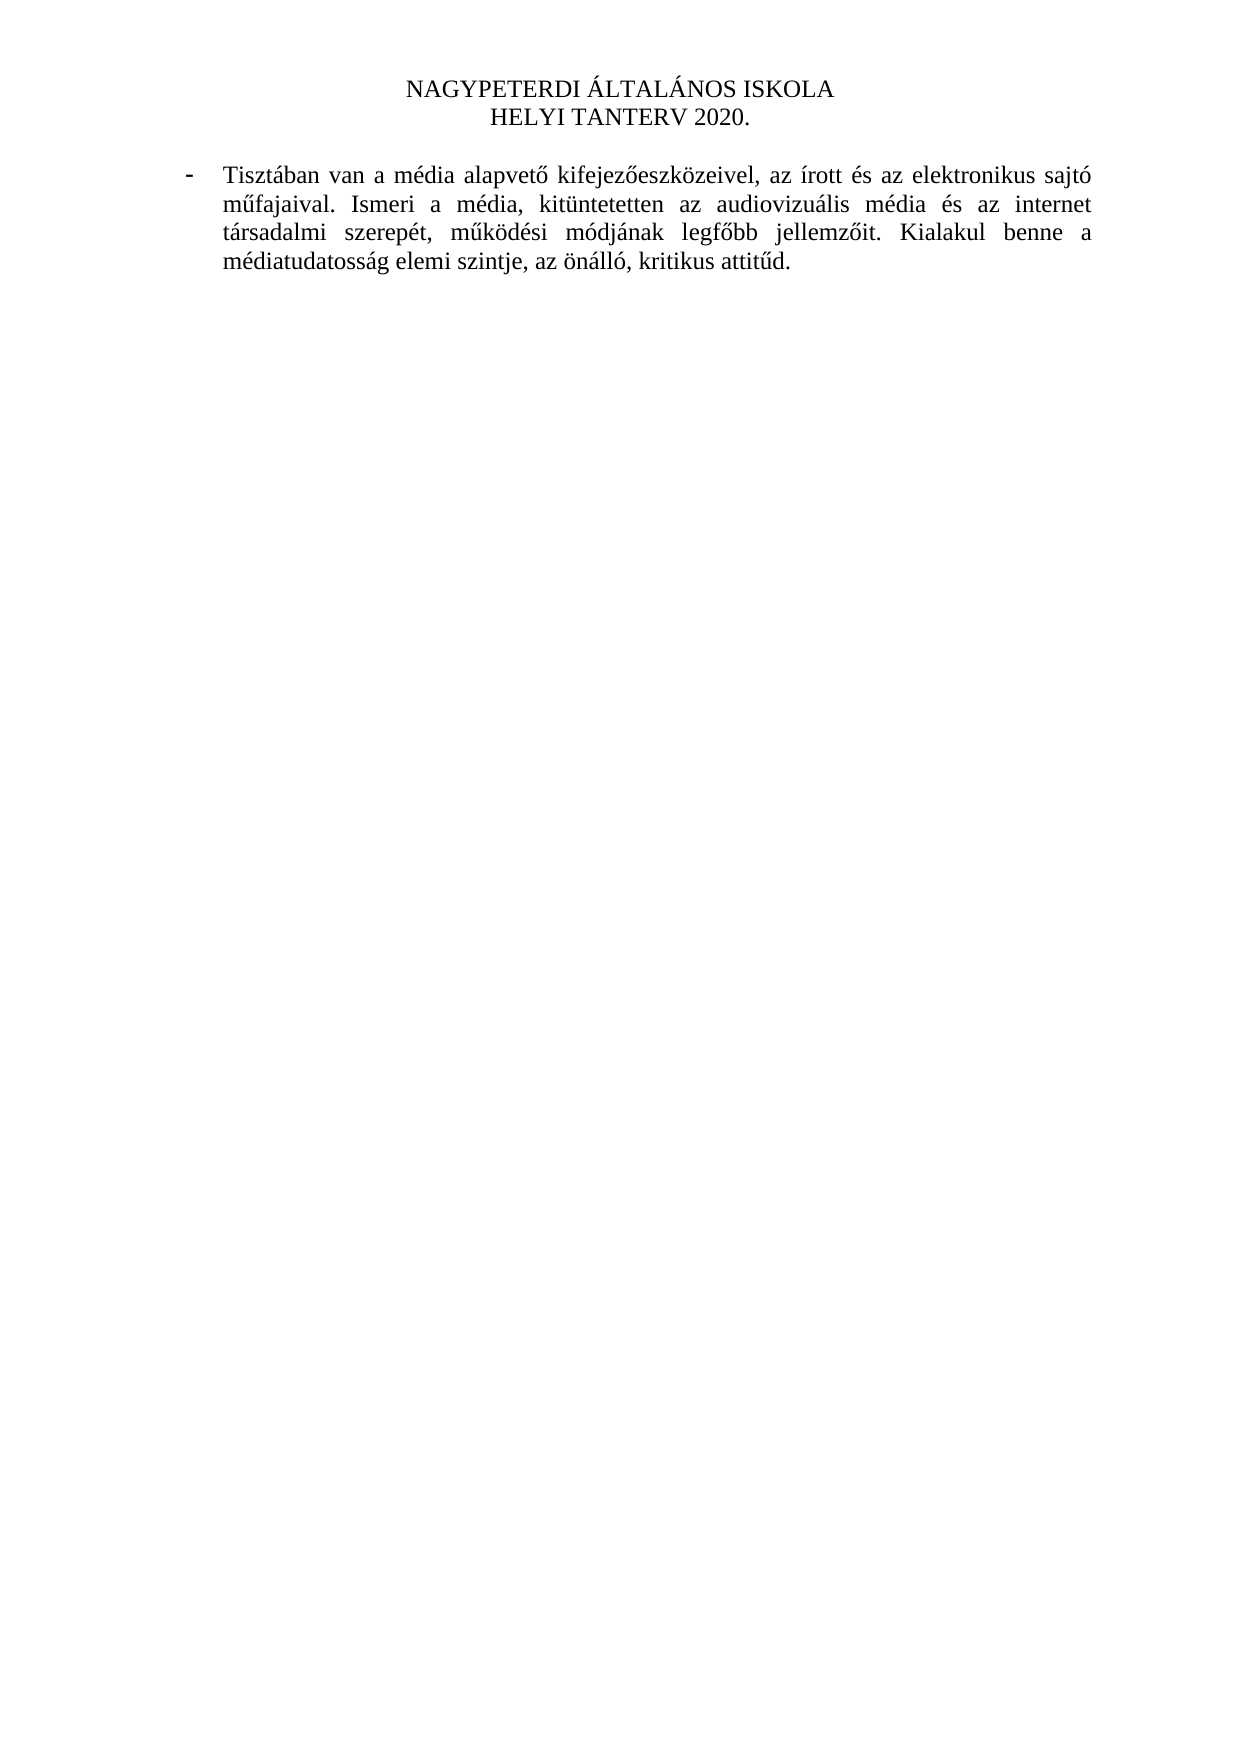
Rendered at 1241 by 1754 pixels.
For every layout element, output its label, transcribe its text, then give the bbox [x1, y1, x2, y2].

list Tisztában van a média alapvető kifejezőeszközeivel, az írott és az elektronikus sajtó műfajaival. Ismeri a média, kitüntetetten az audiovizuális média és az internet társadalmi szerepét, működési módjának legfőbb jellemzőit. Kialakul benne a médiatudatosság elemi szintje, az önálló, kritikus attitűd. [185, 160, 1093, 275]
